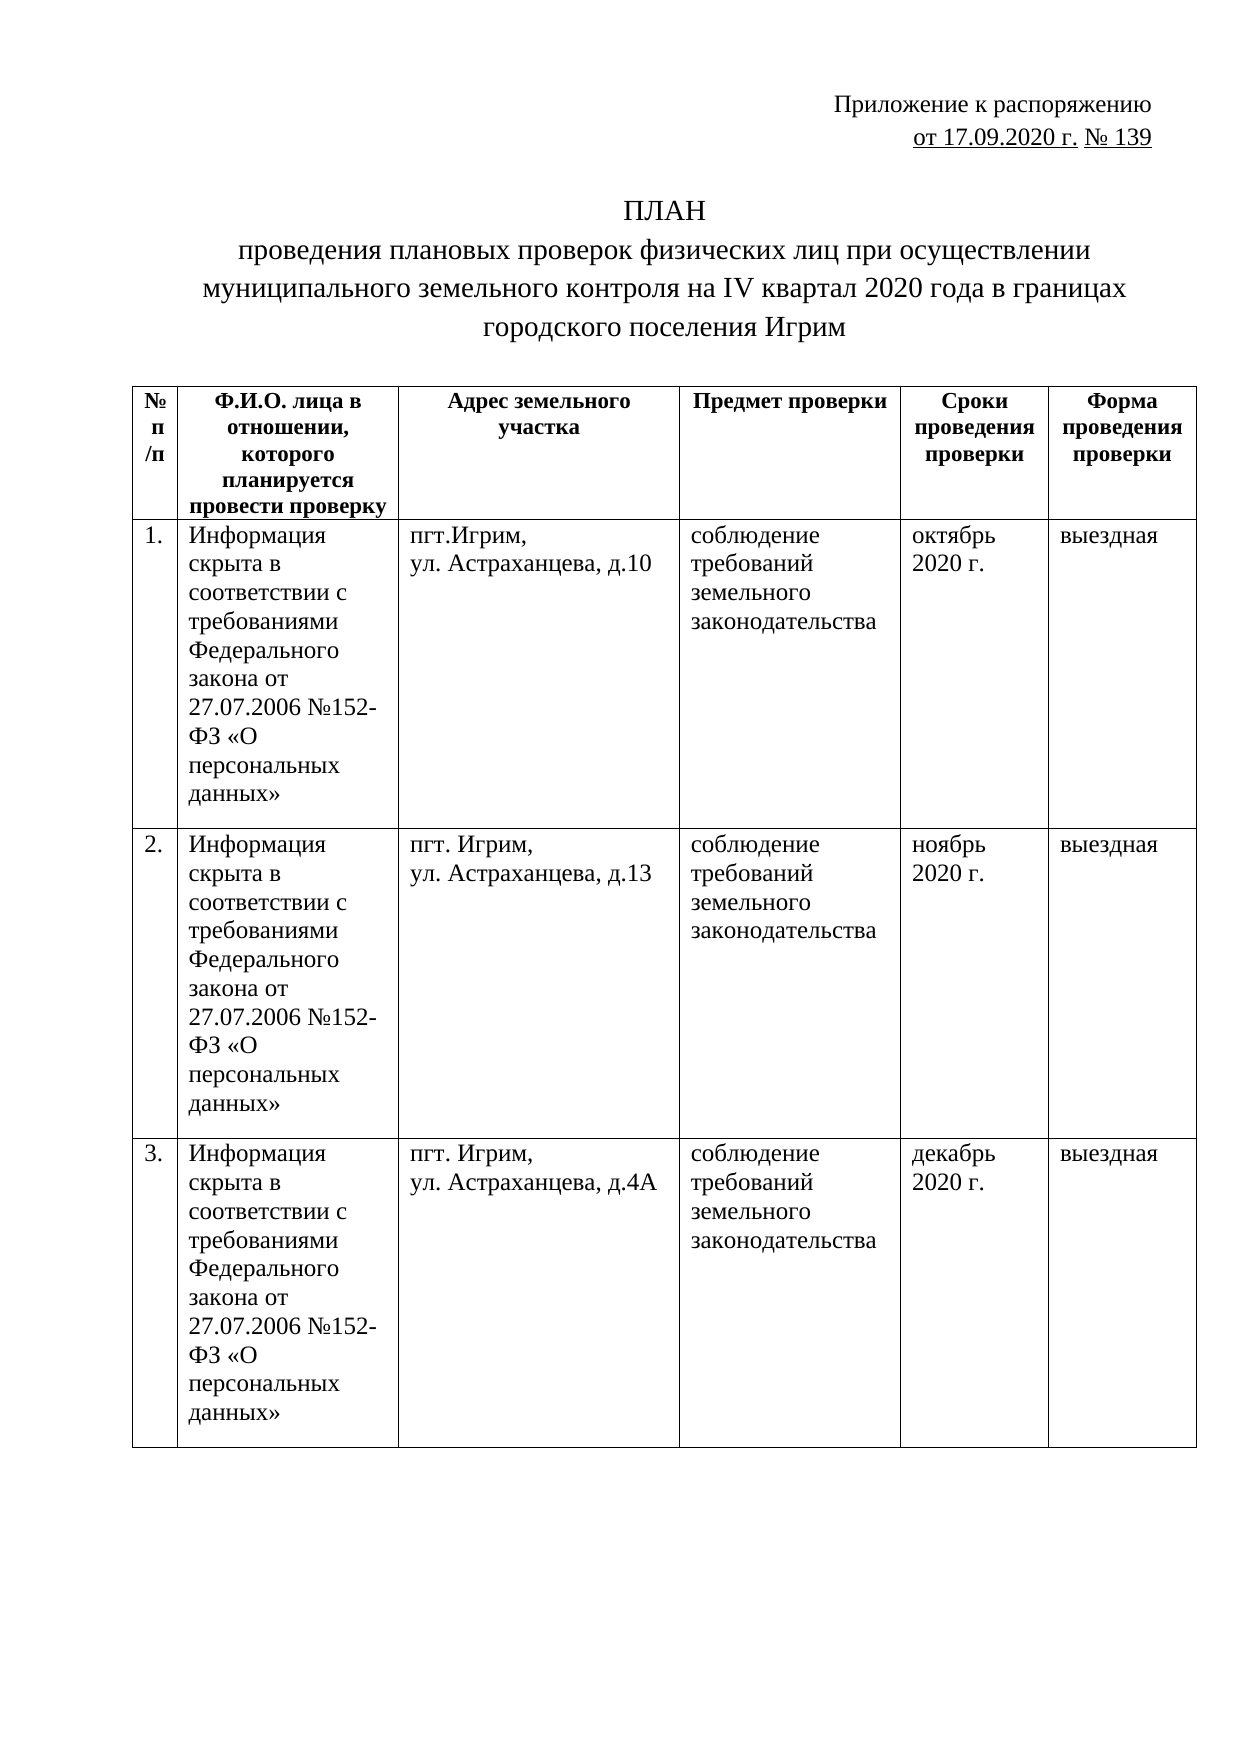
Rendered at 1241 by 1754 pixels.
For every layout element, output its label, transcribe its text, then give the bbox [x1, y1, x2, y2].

table_header Форма проведения проверки [1049, 387, 1196, 519]
table_header Предмет проверки [680, 387, 900, 519]
table_cell октябрь 2020 г. [901, 520, 1048, 828]
table_cell ноябрь 2020 г. [901, 829, 1048, 1137]
text от 17.09.2020 г. № 139 [177, 122, 1152, 150]
table_cell соблюдение требований земельного законодательства [680, 1139, 900, 1447]
table_cell декабрь 2020 г. [901, 1139, 1048, 1447]
table_cell выездная [1049, 1139, 1196, 1447]
table_header № п/п [133, 387, 177, 519]
table_cell Информация скрыта в соответствии с требованиями Федерального закона от 27.07.2006 №152-ФЗ «О персональных данных» [178, 520, 398, 828]
text ПЛАН [177, 193, 1152, 227]
table_cell выездная [1049, 829, 1196, 1137]
table_cell пгт. Игрим, ул. Астраханцева, д.13 [399, 829, 679, 1137]
table_cell пгт. Игрим, ул. Астраханцева, д.4А [399, 1139, 679, 1447]
table_cell Информация скрыта в соответствии с требованиями Федерального закона от 27.07.2006 №152-ФЗ «О персональных данных» [178, 829, 398, 1137]
table_header Сроки проведения проверки [901, 387, 1048, 519]
table_header Ф.И.О. лица в отношении, которого планируется провести проверку [178, 387, 398, 519]
table_header Адрес земельного участка [399, 387, 679, 519]
text Приложение к распоряжению [177, 89, 1152, 117]
table_cell 1. [133, 520, 177, 828]
table_cell выездная [1049, 520, 1196, 828]
table_cell 2. [133, 829, 177, 1137]
table_cell соблюдение требований земельного законодательства [680, 829, 900, 1137]
table_cell Информация скрыта в соответствии с требованиями Федерального закона от 27.07.2006 №152-ФЗ «О персональных данных» [178, 1139, 398, 1447]
table_cell пгт.Игрим, ул. Астраханцева, д.10 [399, 520, 679, 828]
table_cell 3. [133, 1139, 177, 1447]
table_cell соблюдение требований земельного законодательства [680, 520, 900, 828]
text проведения плановых проверок физических лиц при осуществлении муниципального земельного контроля на IV квартал 2020 года в границах городского поселения Игрим [177, 232, 1152, 342]
